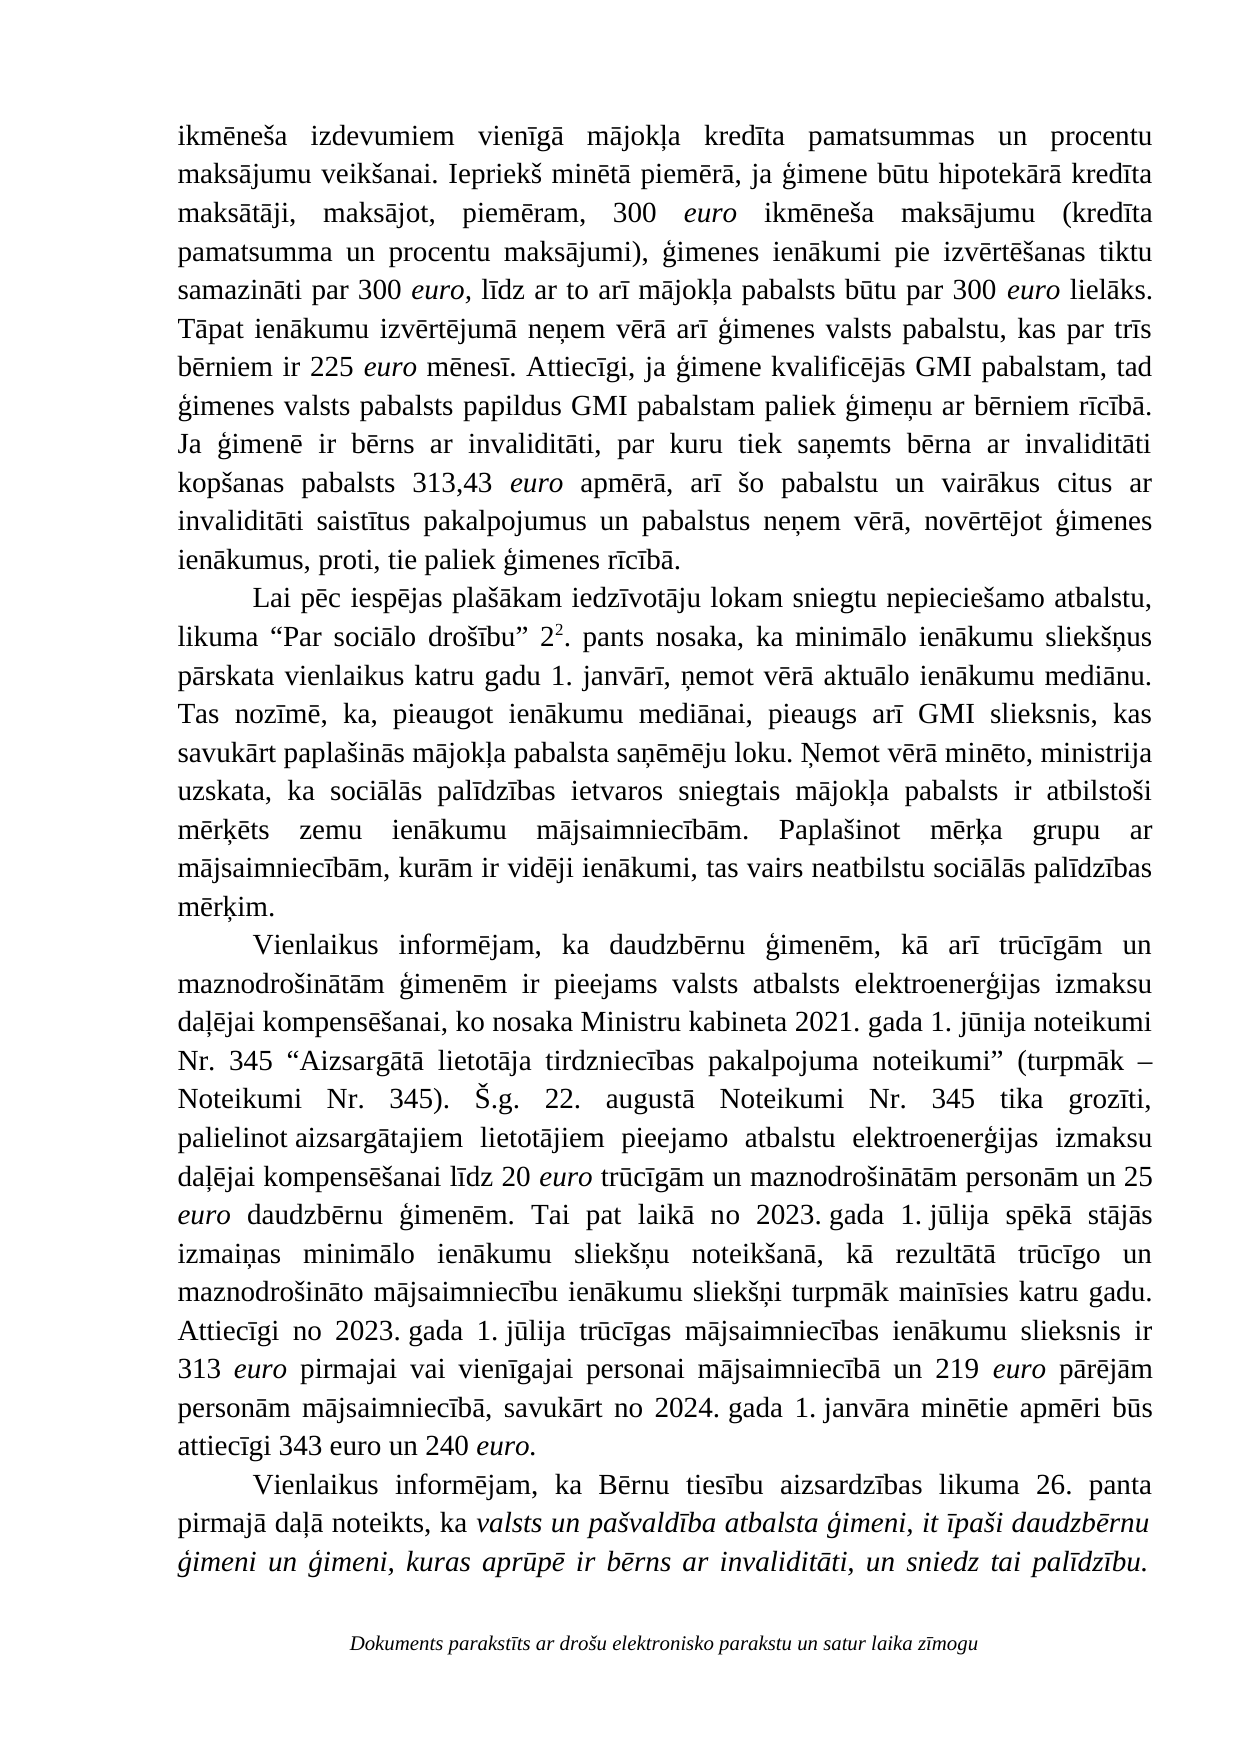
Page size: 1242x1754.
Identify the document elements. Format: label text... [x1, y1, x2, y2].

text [177, 1467, 1153, 1578]
text Lai pēc iespējas plašākam iedzīvotāju lokam sniegtu nepieciešamo atbalstu, likuma “Par sociālo drošību” 22. pants nosaka, ka minimālo ienākumu sliekšņus pārskata vienlaikus katru gadu 1. janvārī, ņemot vērā aktuālo ienākumu mediānu. Tas nozīmē, ka, pieaugot ienākumu mediānai, pieaugs arī GMI slieksnis, kas savukārt paplašinās mājokļa pabalsta saņēmēju loku. Ņemot vērā minēto, ministrija uzskata, ka sociālās palīdzības ietvaros sniegtais mājokļa pabalsts ir atbilstoši mērķēts zemu ienākumu mājsaimniecībām. Paplašinot mērķa grupu ar mājsaimniecībām, kurām ir vidēji ienākumi, tas vairs neatbilstu sociālās palīdzības mērķim. [177, 581, 1153, 922]
text Vienlaikus informējam, ka daudzbērnu ģimenēm, kā arī trūcīgām un maznodrošinātām ģimenēm ir pieejams valsts atbalsts elektroenerģijas izmaksu daļējai kompensēšanai, ko nosaka Ministru kabineta 2021. gada 1. jūnija noteikumi Nr. 345 “Aizsargātā lietotāja tirdzniecības pakalpojuma noteikumi” (turpmāk – Noteikumi Nr. 345). Š.g. 22. augustā Noteikumi Nr. 345 tika grozīti, palielinot aizsargātajiem lietotājiem pieejamo atbalstu elektroenerģijas izmaksu daļējai kompensēšanai līdz 20 euro trūcīgām un maznodrošinātām personām un 25 euro daudzbērnu ģimenēm. Tai pat laikā no 2023. gada 1. jūlija spēkā stājās izmaiņas minimālo ienākumu sliekšņu noteikšanā, kā rezultātā trūcīgo un maznodrošināto mājsaimniecību ienākumu sliekšņi turpmāk mainīsies katru gadu. Attiecīgi no 2023. gada 1. jūlija trūcīgas mājsaimniecības ienākumu slieksnis ir 313 euro pirmajai vai vienīgajai personai mājsaimniecībā un 219 euro pārējām personām mājsaimniecībā, savukārt no 2024. gada 1. janvāra minētie apmēri būs attiecīgi 343 euro un 240 euro. [177, 927, 1153, 1462]
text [177, 118, 1153, 576]
